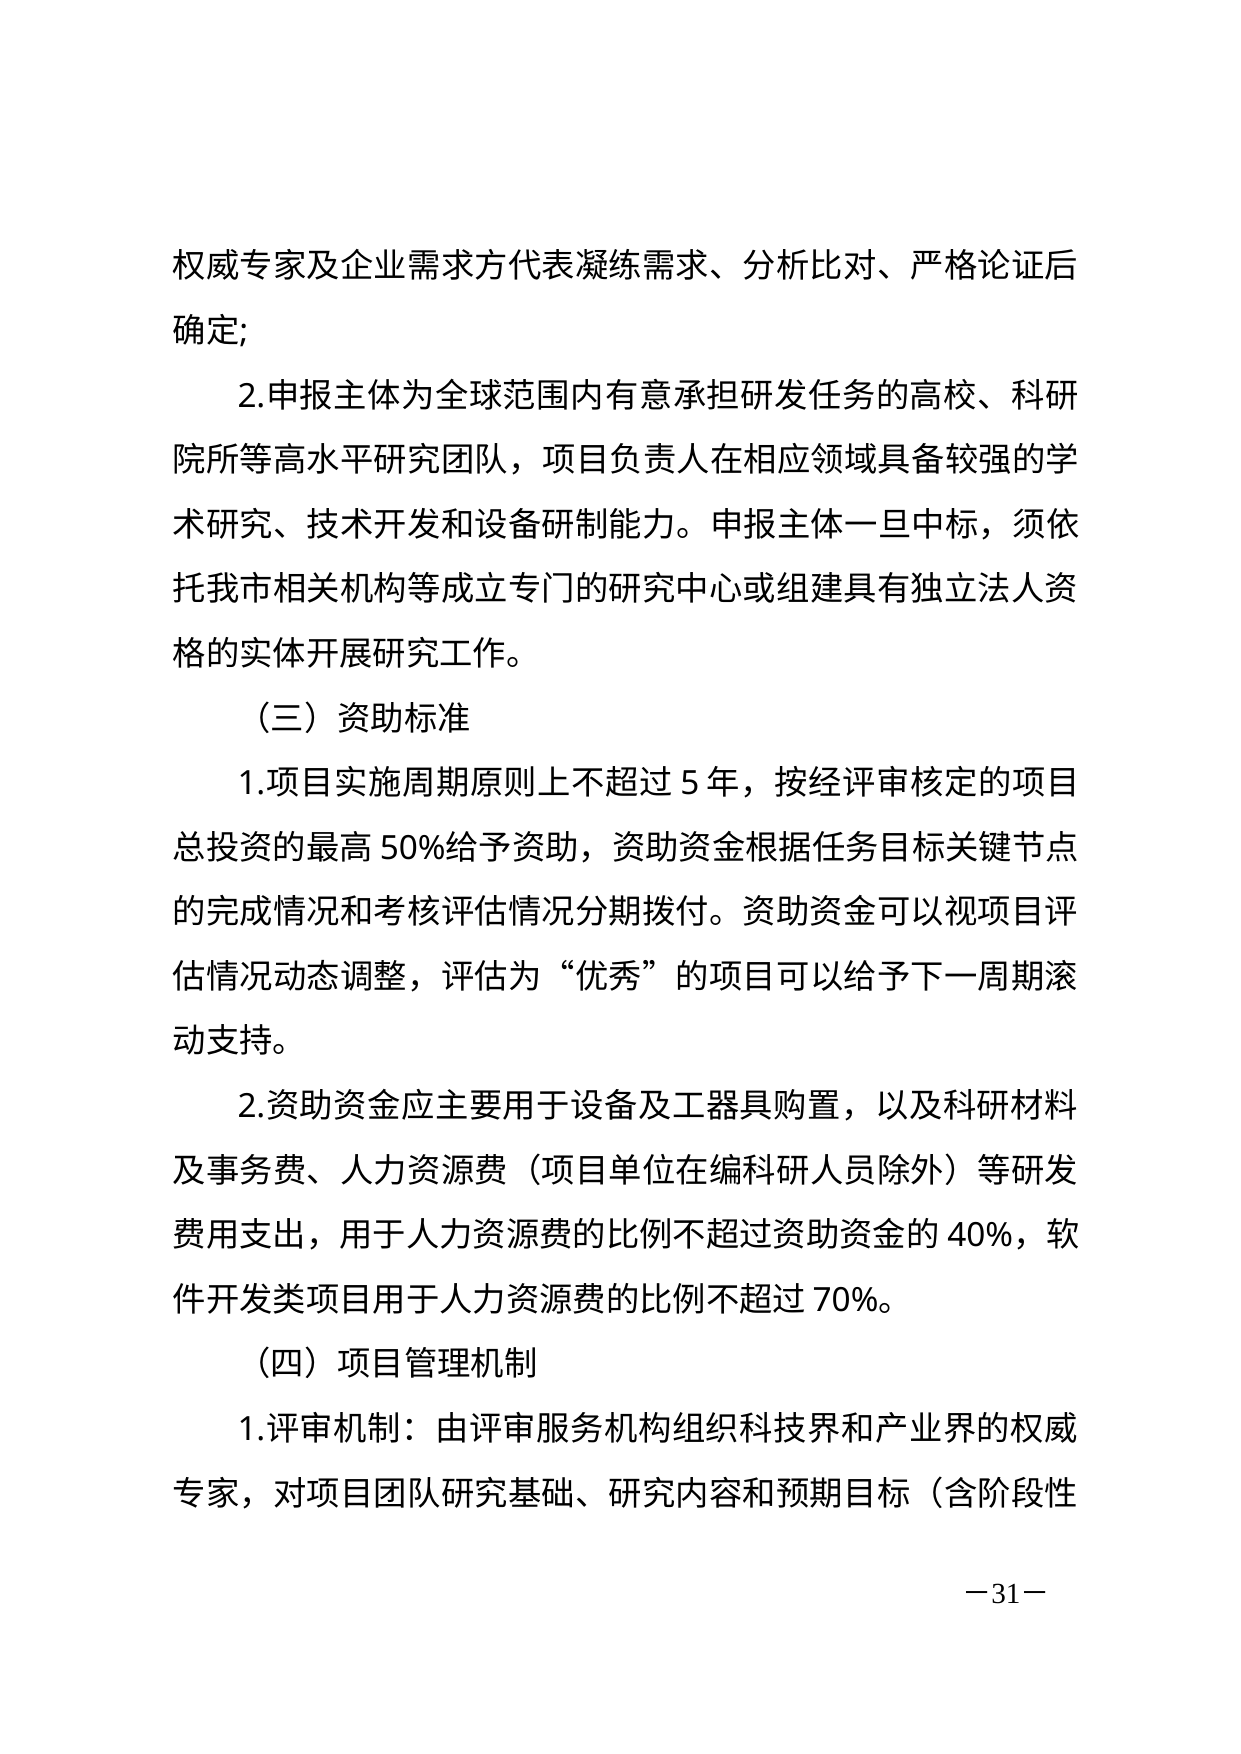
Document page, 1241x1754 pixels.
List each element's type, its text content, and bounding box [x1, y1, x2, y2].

text 1.项目实施周期原则上不超过5年，按经评审核定的项目总投资的最高50%给予资助，资助资金根据任务目标关键节点的完成情况和考核评估情况分期拨付。资助资金可以视项目评估情况动态调整，评估为“优秀”的项目可以给予下一周期滚动支持。 [172, 743, 1079, 1066]
text （四）项目管理机制 [172, 1324, 1079, 1389]
text 1.申报项目须已列入市发展改革部门重大装备及关键零部件研制攻关后备项目库。后备项目库主要围绕我市战略性新兴产业重点布局领域、龙头骨干企业及产业链上下游企业对“卡脖子”核心技术、重大装备和关键零部件的共性需求，经业内权威专家及企业需求方代表凝练需求、分析比对、严格论证后确定; [172, 226, 1079, 355]
text 2.申报主体为全球范围内有意承担研发任务的高校、科研院所等高水平研究团队，项目负责人在相应领域具备较强的学术研究、技术开发和设备研制能力。申报主体一旦中标，须依托我市相关机构等成立专门的研究中心或组建具有独立法人资格的实体开展研究工作。 [172, 355, 1079, 678]
text （三）资助标准 [172, 678, 1079, 743]
text 2.资助资金应主要用于设备及工器具购置，以及科研材料及事务费、人力资源费（项目单位在编科研人员除外）等研发费用支出，用于人力资源费的比例不超过资助资金的40%，软件开发类项目用于人力资源费的比例不超过70%。 [172, 1066, 1079, 1324]
